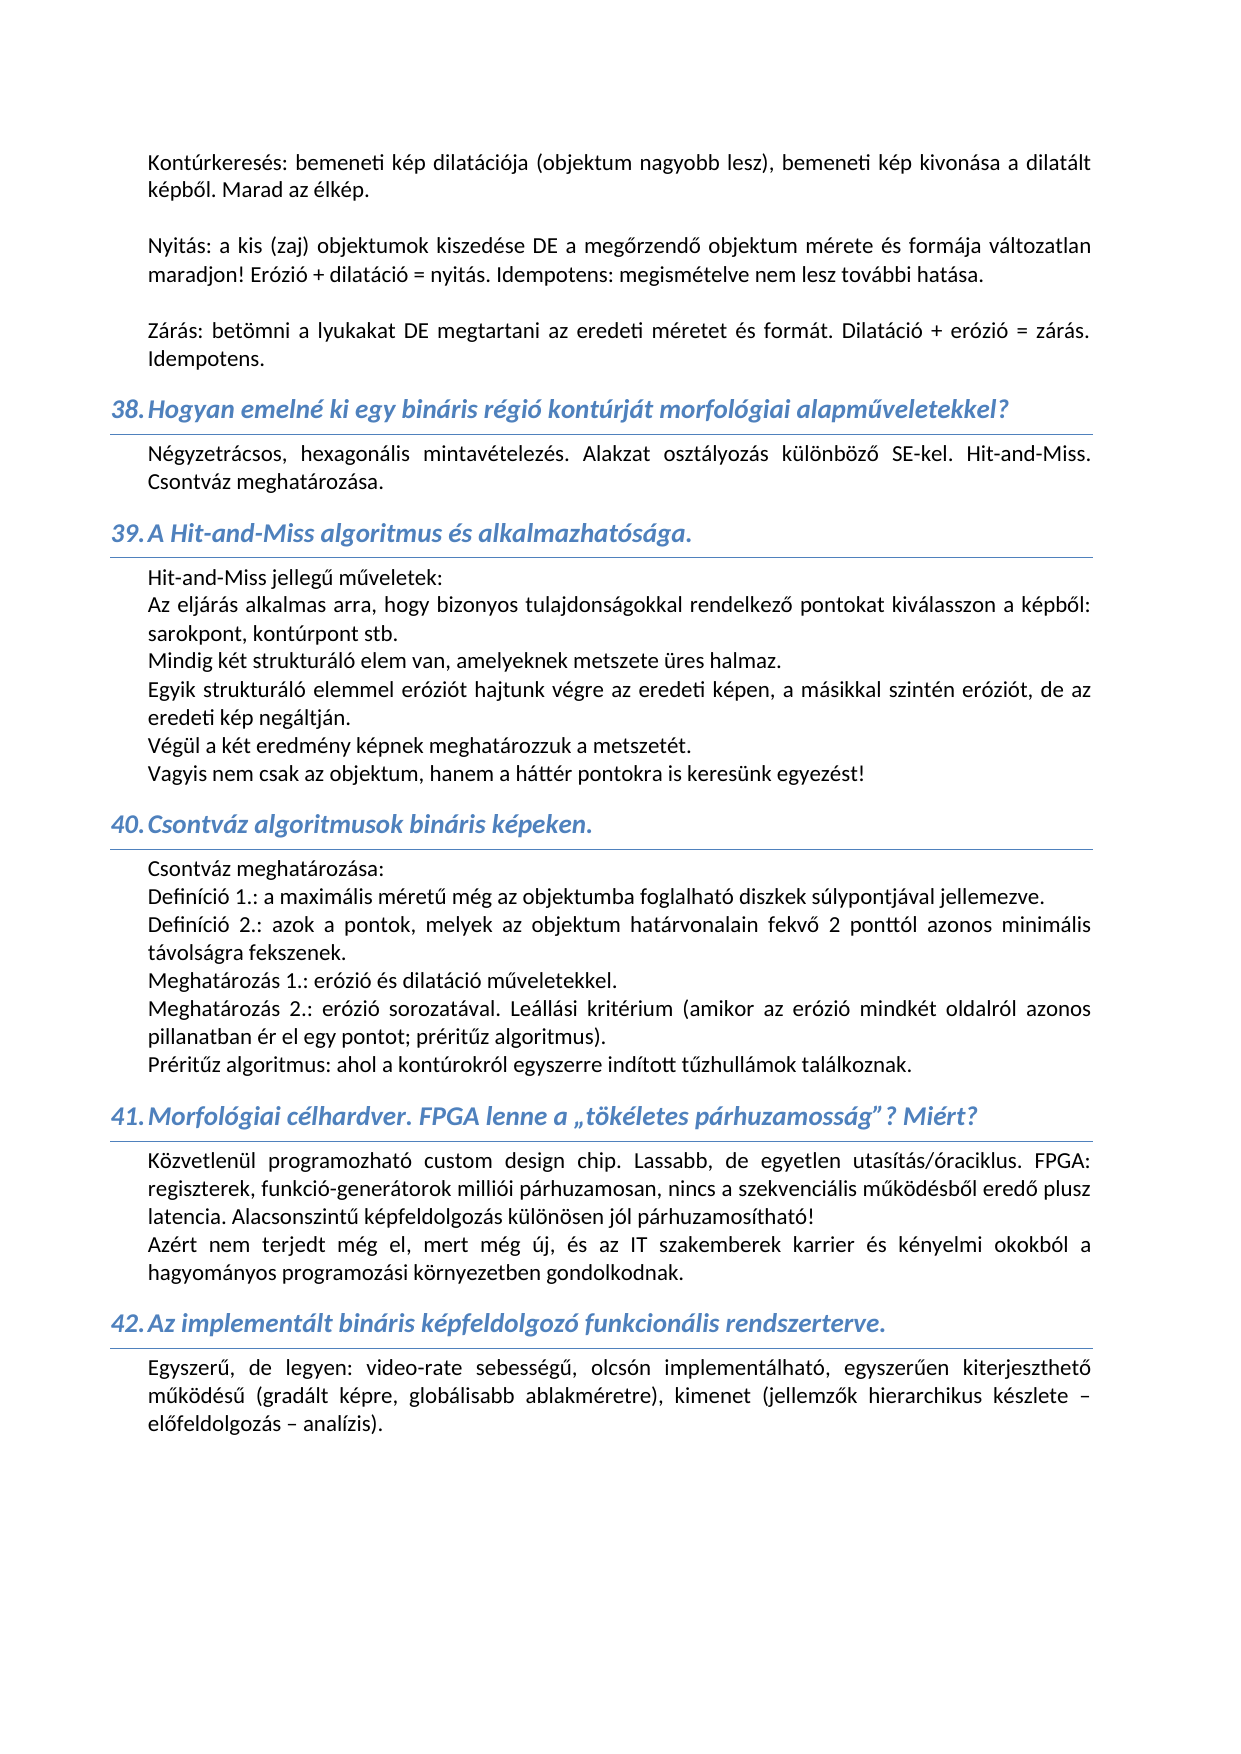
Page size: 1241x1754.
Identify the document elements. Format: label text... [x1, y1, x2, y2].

text Csontváz algoritmusok bináris képeken. [110, 808, 1093, 849]
text Végül a két eredmény képnek meghatározzuk a metszetét. [148, 731, 1093, 759]
text Definíció 1.: a maximális méretű még az objektumba foglalható diszkek súlypontjával jellemezve. [148, 882, 1093, 910]
text Egyszerű, de legyen: video-rate sebességű, olcsón implementálható, egyszerűen kiterjeszthető működésű (gradált képre, globálisabb ablakméretre), kimenet (jellemzők hierarchikus készlete – előfeldolgozás – analízis). [148, 1353, 1093, 1437]
text Hogyan emelné ki egy bináris régió kontúrját morfológiai alapműveletekkel? [110, 393, 1093, 434]
text Morfológiai célhardver. FPGA lenne a „tökéletes párhuzamosság”? Miért? [110, 1099, 1093, 1141]
text Meghatározás 2.: erózió sorozatával. Leállási kritérium (amikor az erózió mindkét oldalról azonos pillanatban ér el egy pontot; préritűz algoritmus). [148, 994, 1093, 1050]
text Zárás: betömni a lyukakat DE megtartani az eredeti méretet és formát. Dilatáció + erózió = zárás. Idempotens. [148, 316, 1093, 372]
text Nyitás: a kis (zaj) objektumok kiszedése DE a megőrzendő objektum mérete és formája változatlan maradjon! Erózió + dilatáció = nyitás. Idempotens: megismételve nem lesz további hatása. [148, 232, 1093, 288]
text Definíció 2.: azok a pontok, melyek az objektum határvonalain fekvő 2 ponttól azonos minimális távolságra fekszenek. [148, 910, 1093, 966]
text Közvetlenül programozható custom design chip. Lassabb, de egyetlen utasítás/óraciklus. FPGA: regiszterek, funkció-generátorok milliói párhuzamosan, nincs a szekvenciális működésből eredő plusz latencia. Alacsonszintű képfeldolgozás különösen jól párhuzamosítható! [148, 1146, 1093, 1230]
text Az implementált bináris képfeldolgozó funkcionális rendszerterve. [110, 1307, 1093, 1348]
text Négyzetrácsos, hexagonális mintavételezés. Alakzat osztályozás különböző SE-kel. Hit-and-Miss. Csontváz meghatározása. [148, 439, 1093, 495]
text Kontúrkeresés: bemeneti kép dilatációja (objektum nagyobb lesz), bemeneti kép kivonása a dilatált képből. Marad az élkép. [148, 148, 1093, 204]
text Hit-and-Miss jellegű műveletek: [148, 563, 1093, 591]
text Egyik strukturáló elemmel eróziót hajtunk végre az eredeti képen, a másikkal szintén eróziót, de az eredeti kép negáltján. [148, 675, 1093, 731]
text Csontváz meghatározása: [148, 854, 1093, 882]
text Az eljárás alkalmas arra, hogy bizonyos tulajdonságokkal rendelkező pontokat kiválasszon a képből: sarokpont, kontúrpont stb. [148, 591, 1093, 647]
text Mindig két strukturáló elem van, amelyeknek metszete üres halmaz. [148, 647, 1093, 675]
text Meghatározás 1.: erózió és dilatáció műveletekkel. [148, 966, 1093, 994]
text Vagyis nem csak az objektum, hanem a háttér pontokra is keresünk egyezést! [148, 759, 1093, 787]
text A Hit-and-Miss algoritmus és alkalmazhatósága. [110, 516, 1093, 557]
text Azért nem terjedt még el, mert még új, és az IT szakemberek karrier és kényelmi okokból a hagyományos programozási környezetben gondolkodnak. [148, 1230, 1093, 1286]
text Préritűz algoritmus: ahol a kontúrokról egyszerre indított tűzhullámok találkoznak. [148, 1050, 1093, 1078]
